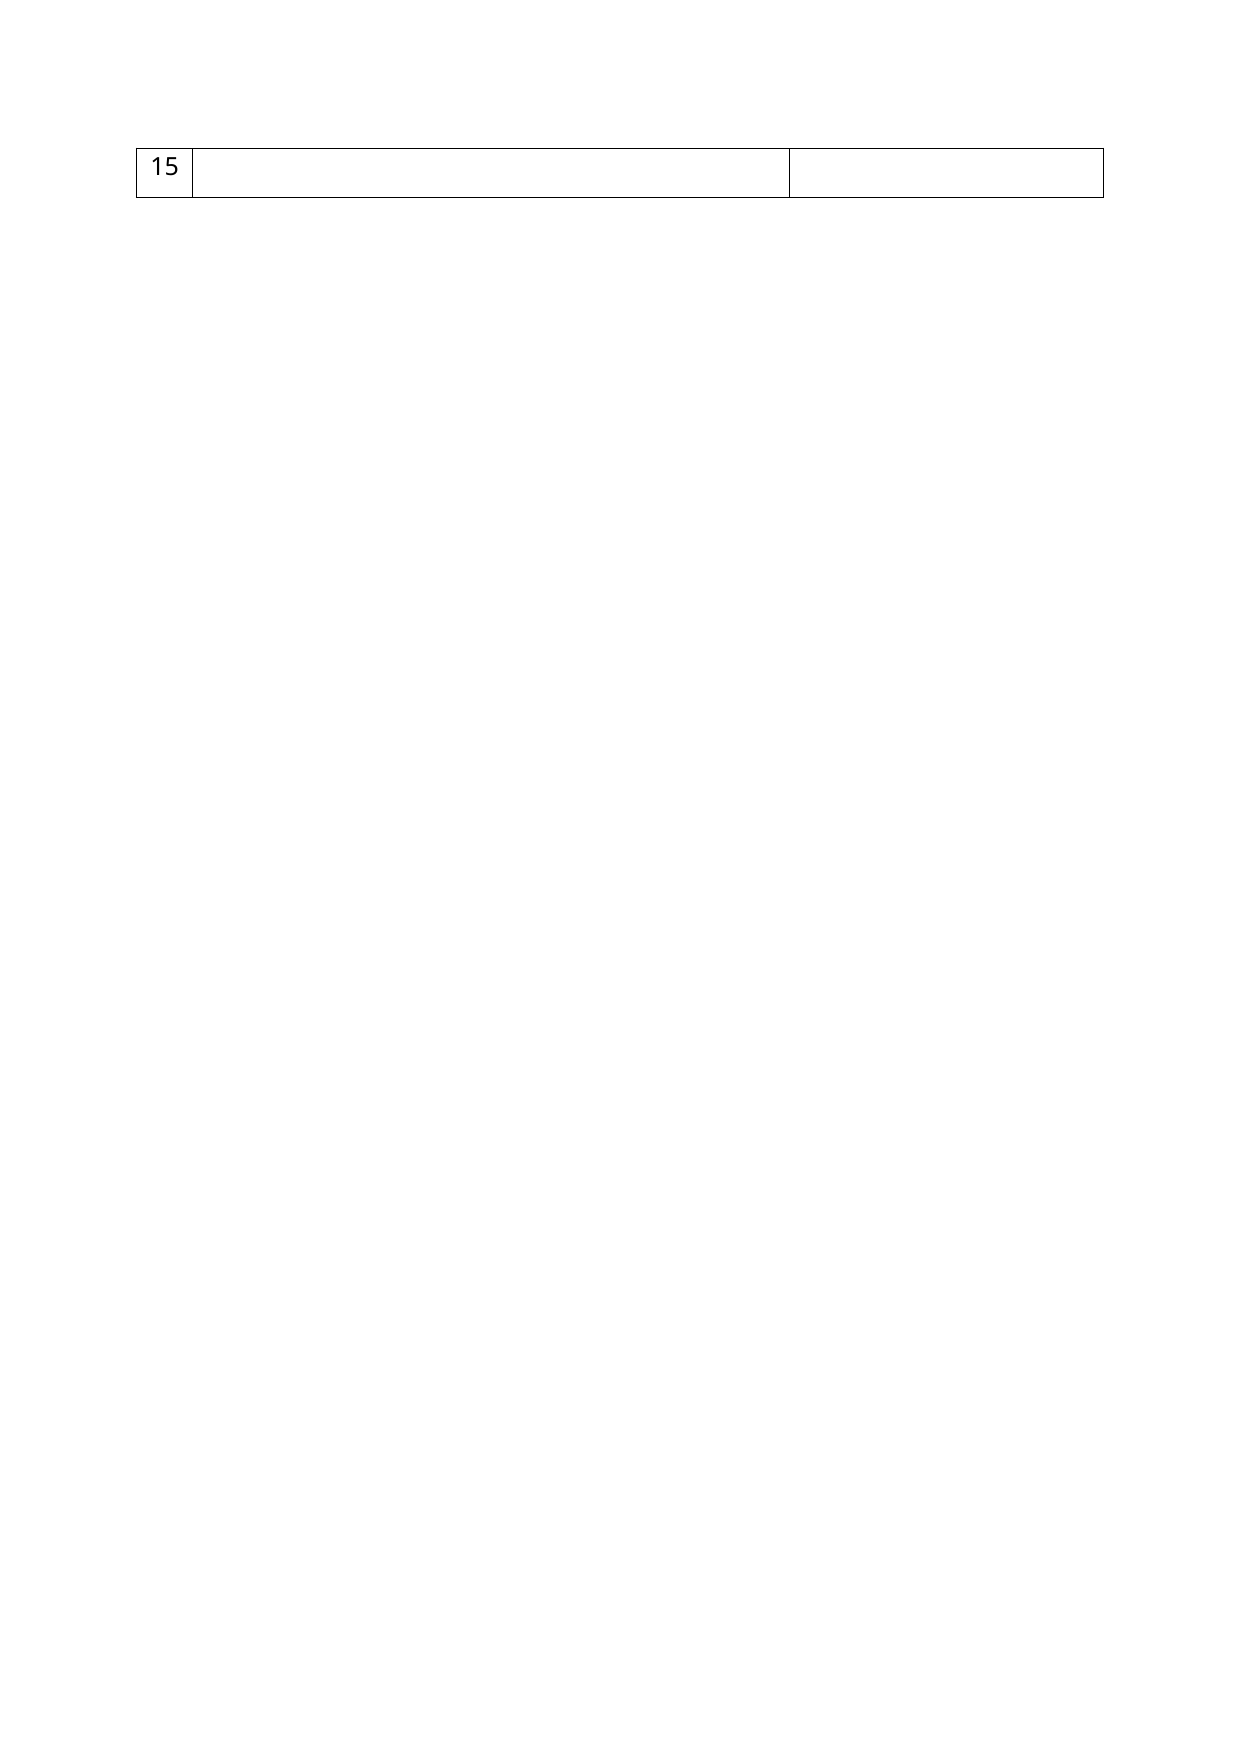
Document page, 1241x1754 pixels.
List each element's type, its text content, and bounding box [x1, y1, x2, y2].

table_cell [790, 149, 1103, 197]
table_cell 15 [137, 149, 192, 197]
table_cell [193, 149, 789, 197]
